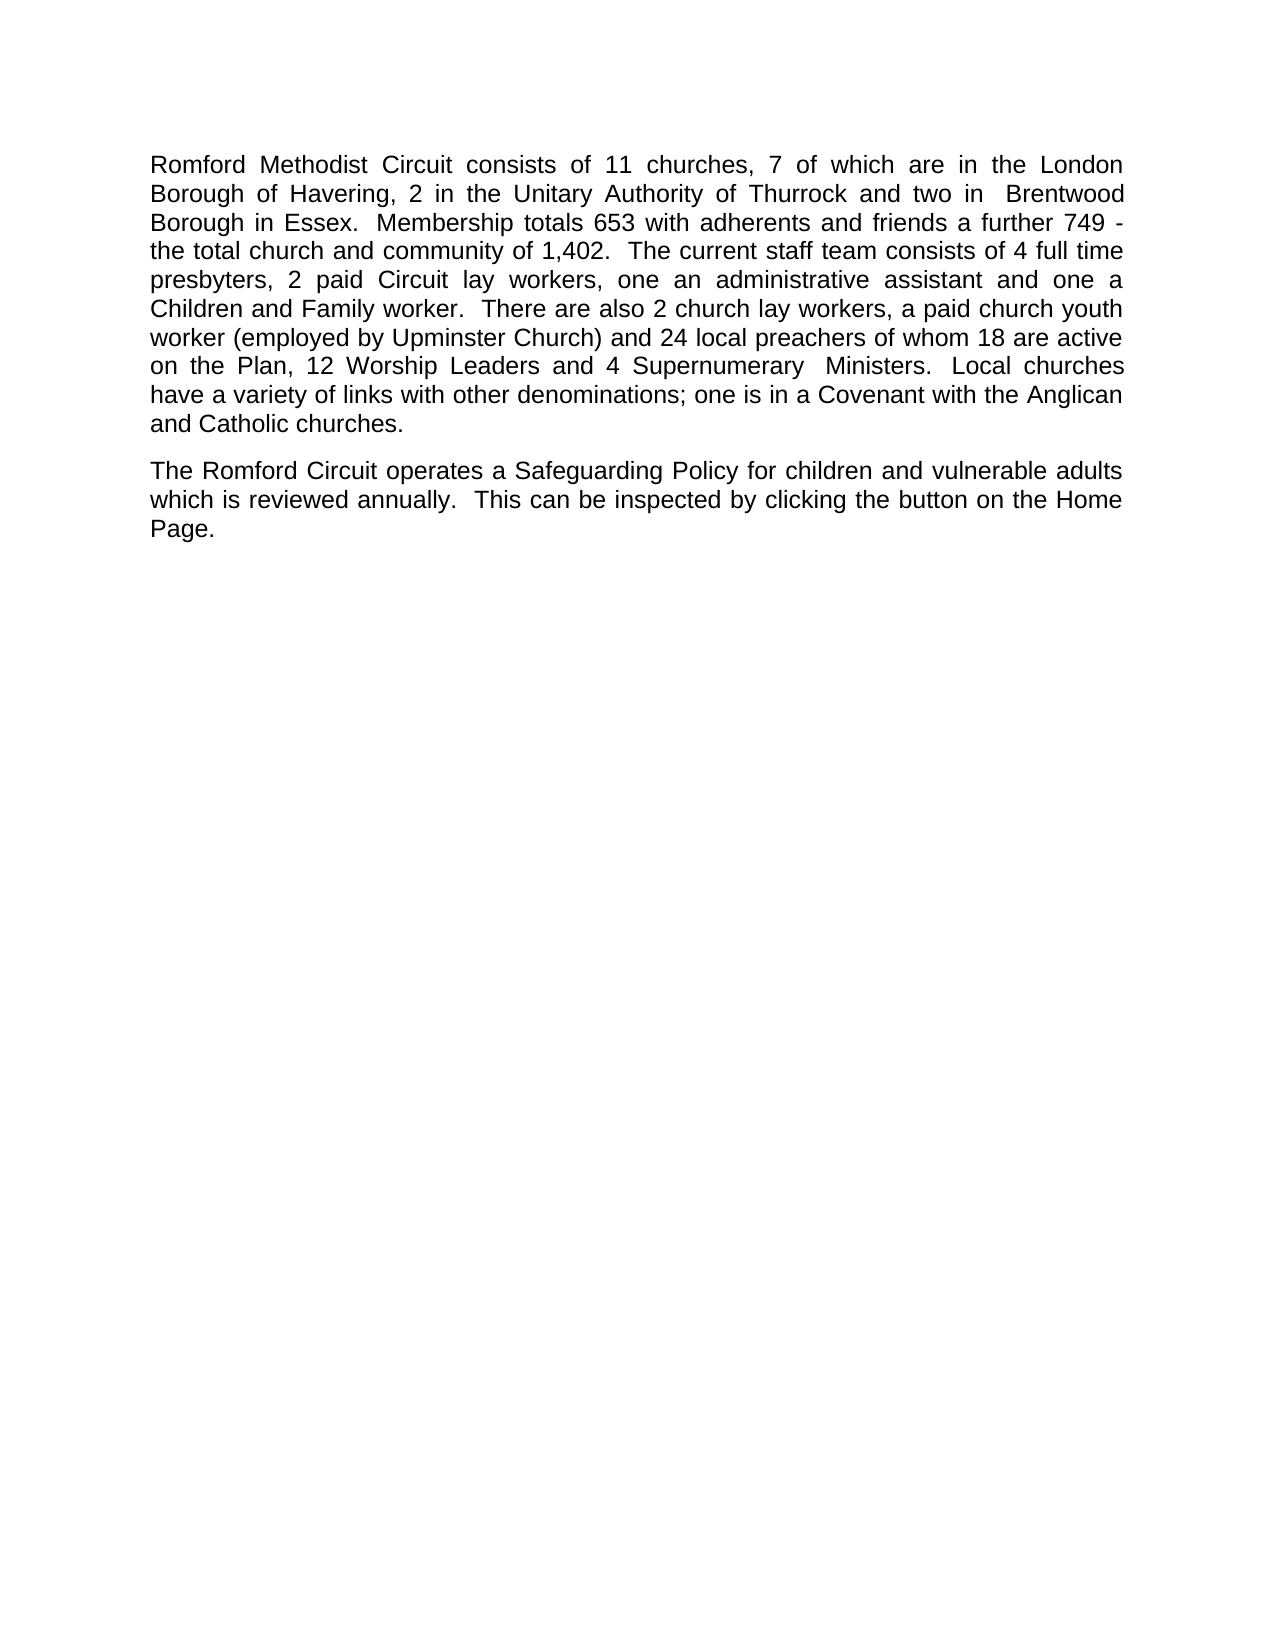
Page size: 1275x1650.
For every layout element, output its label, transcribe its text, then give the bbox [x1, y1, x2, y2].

text Romford Methodist Circuit consists of 11 churches, 7 of which are in the London Borough of Havering, 2 in the Unitary Authority of Thurrock and two in Brentwood Borough in Essex. Membership totals 653 with adherents and friends a further 749 - the total church and community of 1,402. The current staff team consists of 4 full time presbyters, 2 paid Circuit lay workers, one an administrative assistant and one a Children and Family worker. There are also 2 church lay workers, a paid church youth worker (employed by Upminster Church) and 24 local preachers of whom 18 are active on the Plan, 12 Worship Leaders and 4 Supernumerary Ministers. Local churches have a variety of links with other denominations; one is in a Covenant with the Anglican and Catholic churches. [150, 150, 1125, 437]
text The Romford Circuit operates a Safeguarding Policy for children and vulnerable adults which is reviewed annually. This can be inspected by clicking the button on the Home Page. [150, 456, 1125, 542]
